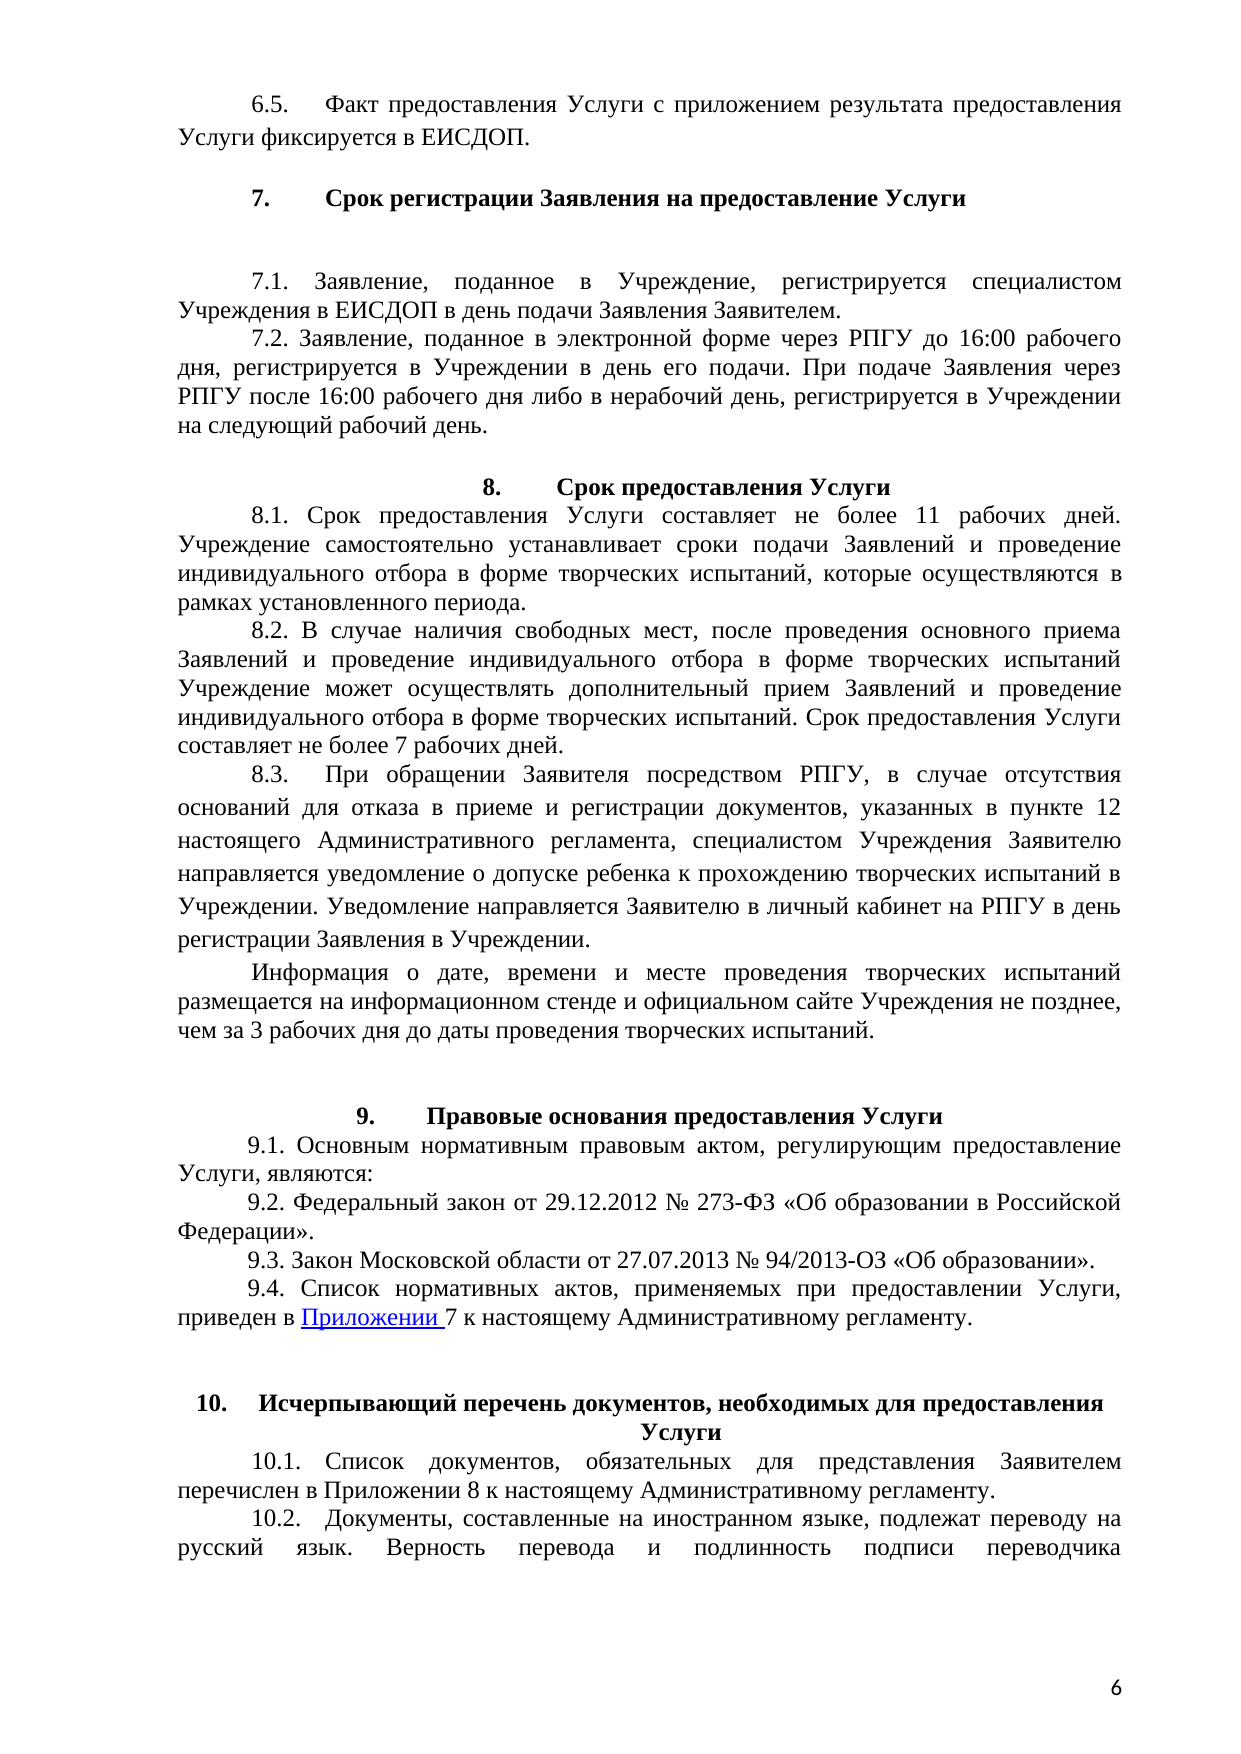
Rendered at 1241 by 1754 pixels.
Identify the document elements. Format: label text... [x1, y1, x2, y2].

text 7.1. Заявление, поданное в Учреждение, регистрируется специалистом Учреждения в ЕИСДОП в день подачи Заявления Заявителем. [177, 266, 1122, 323]
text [177, 1503, 1122, 1561]
list При обращении Заявителя посредством РПГУ, в случае отсутствия оснований для отказа в приеме и регистрации документов, указанных в пункте 12 настоящего Административного регламента, специалистом Учреждения Заявителю направляется уведомление о допуске ребенка к прохождению творческих испытаний в Учреждении. Уведомление направляется Заявителю в личный кабинет на РПГУ в день регистрации Заявления в Учреждении. [177, 759, 1122, 953]
subtitle Исчерпывающий перечень документов, необходимых для предоставления Услуги [177, 1388, 1122, 1446]
list Список документов, обязательных для представления Заявителем перечислен в Приложении 8 к настоящему Административному регламенту. [177, 1446, 1122, 1503]
text 9.1. Основным нормативным правовым актом, регулирующим предоставление Услуги, являются: [177, 1130, 1122, 1187]
text 7.2. Заявление, поданное в электронной форме через РПГУ до 16:00 рабочего дня, регистрируется в Учреждении в день его подачи. При подаче Заявления через РПГУ после 16:00 рабочего дня либо в нерабочий день, регистрируется в Учреждении на следующий рабочий день. [177, 323, 1122, 438]
text 8.1. Срок предоставления Услуги составляет не более 11 рабочих дней. Учреждение самостоятельно устанавливает сроки подачи Заявлений и проведение индивидуального отбора в форме творческих испытаний, которые осуществляются в рамках установленного периода. [177, 500, 1122, 615]
subtitle Срок предоставления Услуги [177, 472, 1122, 500]
subtitle Срок регистрации Заявления на предоставление Услуги [177, 183, 1122, 212]
text 9.3. Закон Московской области от 27.07.2013 № 94/2013-ОЗ «Об образовании». [177, 1245, 1122, 1273]
list Факт предоставления Услуги с приложением результата предоставления Услуги фиксируется в ЕИСДОП. [177, 89, 1122, 150]
subtitle Правовые основания предоставления Услуги [177, 1101, 1122, 1130]
text 8.2. В случае наличия свободных мест, после проведения основного приема Заявлений и проведение индивидуального отбора в форме творческих испытаний Учреждение может осуществлять дополнительный прием Заявлений и проведение индивидуального отбора в форме творческих испытаний. Срок предоставления Услуги составляет не более 7 рабочих дней. [177, 615, 1122, 759]
text 9.4. Список нормативных актов, применяемых при предоставлении Услуги, приведен в Приложении 7 к настоящему Административному регламенту. [177, 1273, 1122, 1331]
text 9.2. Федеральный закон от 29.12.2012 № 273-ФЗ «Об образовании в Российской Федерации». [177, 1187, 1122, 1245]
text Информация о дате, времени и месте проведения творческих испытаний размещается на информационном стенде и официальном сайте Учреждения не позднее, чем за 3 рабочих дня до даты проведения творческих испытаний. [177, 957, 1122, 1043]
